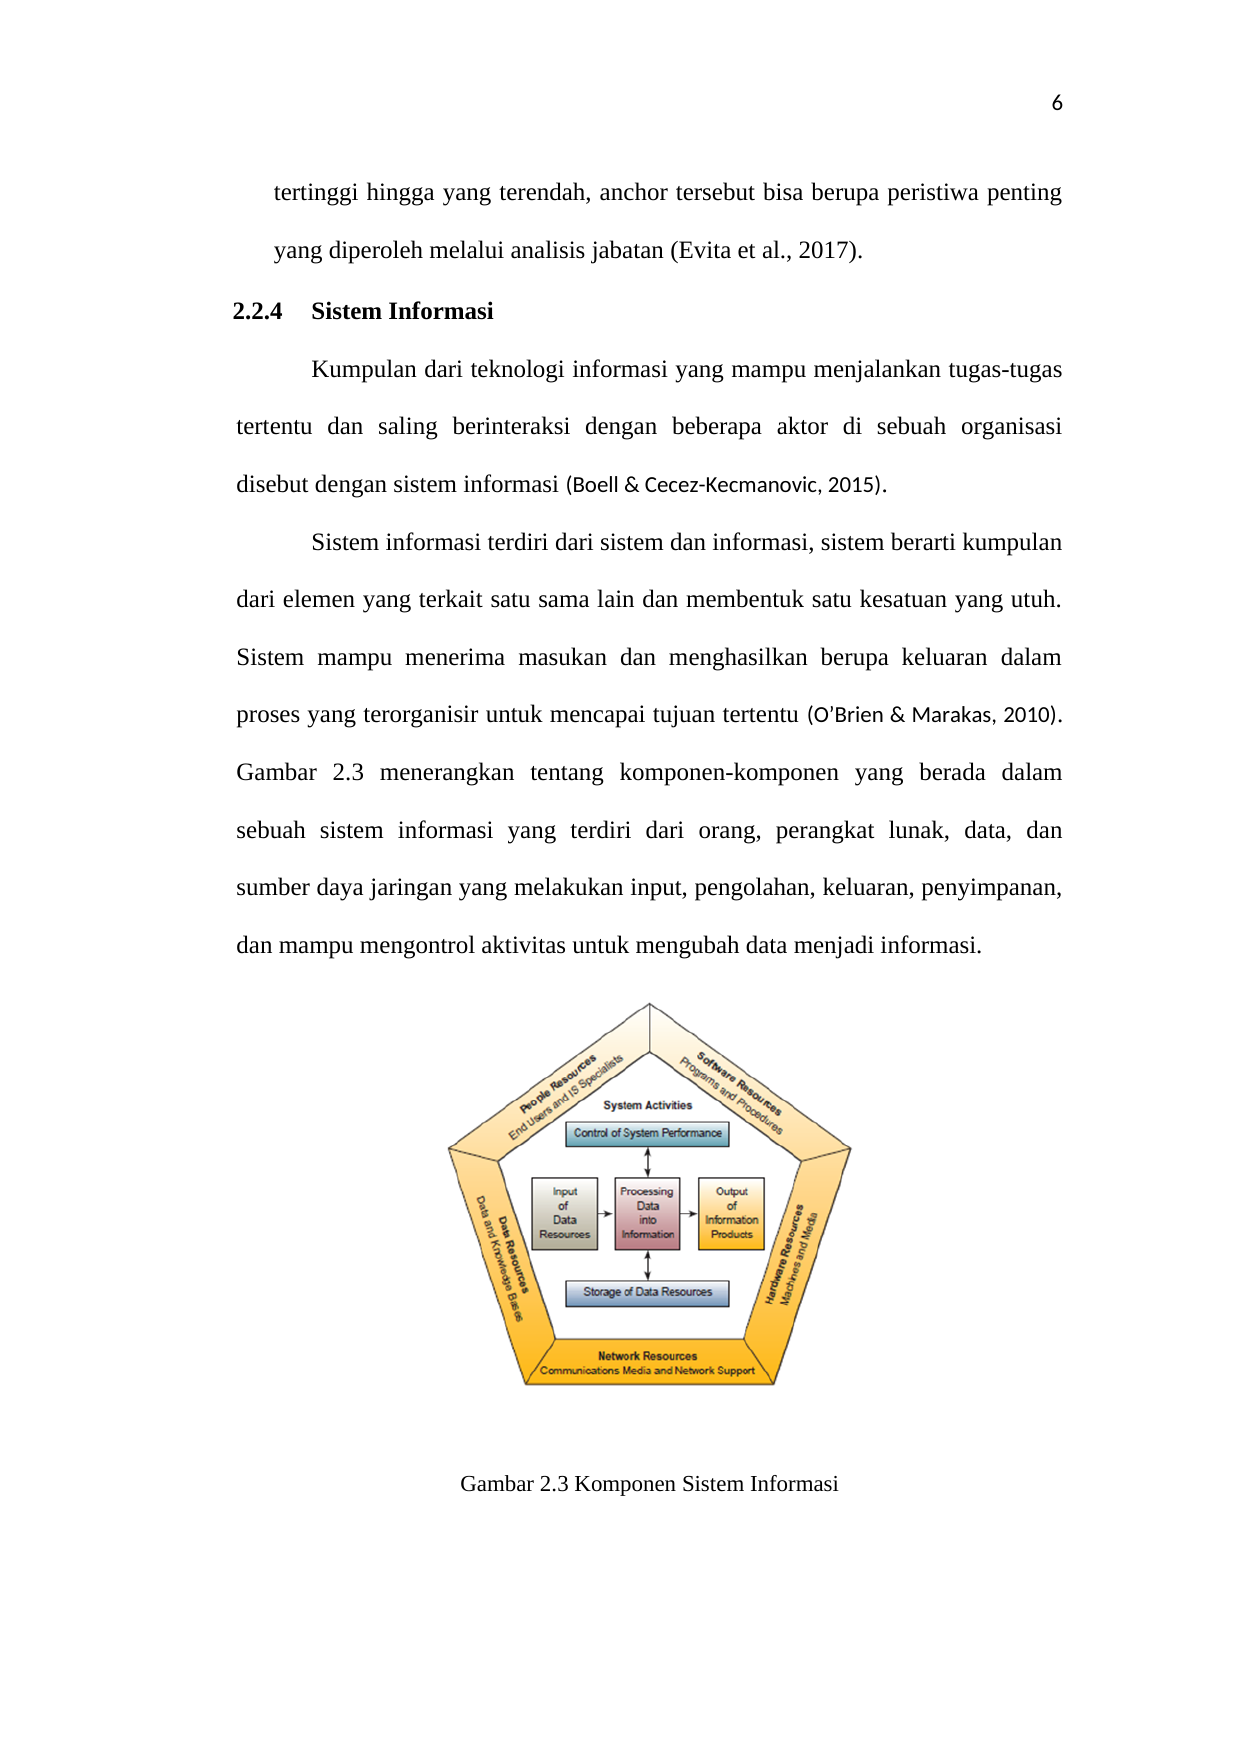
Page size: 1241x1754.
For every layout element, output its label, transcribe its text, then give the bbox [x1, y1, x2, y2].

subtitle Sistem Informasi [232, 296, 1063, 325]
text Gambar 2.3 Komponen Sistem Informasi [236, 1470, 1063, 1496]
text Sistem informasi terdiri dari sistem dan informasi, sistem berarti kumpulan dari elemen yang terkait satu sama lain dan membentuk satu kesatuan yang utuh. Sistem mampu menerima masukan dan menghasilkan berupa keluaran dalam proses yang terorganisir untuk mencapai tujuan tertentu . Gambar 2.3 menerangkan tentang komponen-komponen yang berada dalam sebuah sistem informasi yang terdiri dari orang, perangkat lunak, data, dan sumber daya jaringan yang melakukan input, pengolahan, keluaran, penyimpanan, dan mampu mengontrol aktivitas untuk mengubah data menjadi informasi. [236, 527, 1063, 958]
text Kumpulan dari teknologi informasi yang mampu menjalankan tugas-tugas tertentu dan saling berinteraksi dengan beberapa aktor di sebuah organisasi disebut dengan sistem informasi . [236, 354, 1063, 498]
picture [409, 987, 890, 1417]
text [274, 177, 1063, 263]
